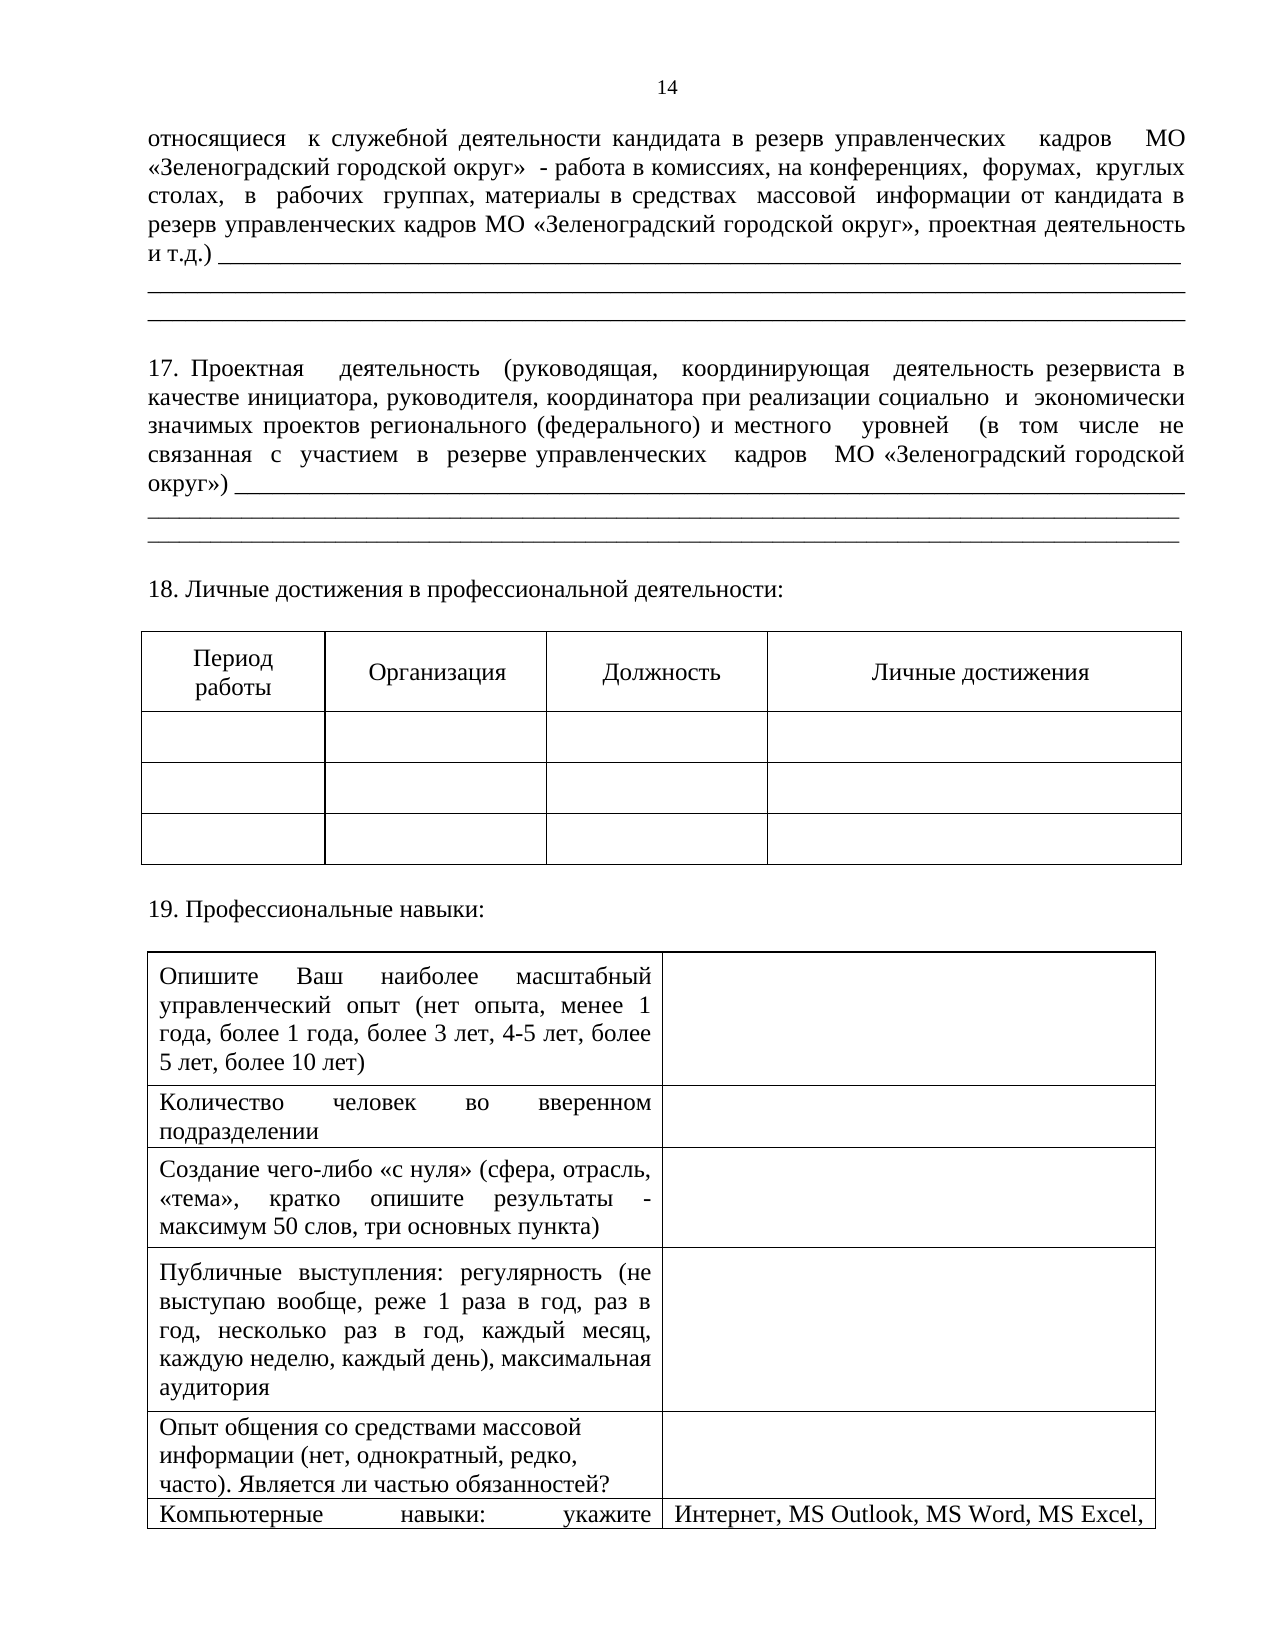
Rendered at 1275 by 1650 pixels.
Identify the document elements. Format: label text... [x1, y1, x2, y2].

table_cell [663, 1248, 1155, 1411]
table_header Период работы [142, 632, 324, 711]
text 18. Личные достижения в профессиональной деятельности: [148, 574, 1186, 602]
table_cell [142, 712, 324, 762]
table_cell [142, 814, 324, 864]
table_cell [326, 763, 546, 813]
table_cell [663, 1412, 1155, 1498]
text 19. Профессиональные навыки: [148, 894, 1186, 923]
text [148, 123, 1186, 267]
table_cell Создание чего-либо «с нуля» (сфера, отрасль, «тема», кратко опишите результаты - максимум 50 слов, три основных пункта) [148, 1148, 662, 1247]
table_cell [663, 1499, 1155, 1528]
table_cell [768, 763, 1181, 813]
table_cell [768, 814, 1181, 864]
table_cell [547, 712, 767, 762]
table_header Должность [547, 632, 767, 711]
table_header Организация [326, 632, 546, 711]
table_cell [148, 1499, 662, 1528]
table_header [663, 953, 1155, 1084]
table_cell [663, 1086, 1155, 1147]
table_cell Количество человек во вверенном подразделении [148, 1086, 662, 1147]
table_header Опишите Ваш наиболее масштабный управленческий опыт (нет опыта, менее 1 года, более 1 года, более 3 лет, 4-5 лет, более 5 лет, более 10 лет) [148, 953, 662, 1084]
text 17. Проектная деятельность (руководящая, координирующая деятельность резервиста в качестве инициатора, руководителя, координатора при реализации социально и экономически значимых проектов регионального (федерального) и местного уровней (в том числе не связанная с участием в резерве управленческих кадров МО «Зеленоградский городской округ») ____________________________________________________________________________ [148, 353, 1186, 497]
text ___________________________________________________________________________________________________ [148, 521, 1186, 545]
table_cell [663, 1148, 1155, 1247]
table_cell [547, 814, 767, 864]
table_cell [142, 763, 324, 813]
text ___________________________________________________________________________________________________ [148, 497, 1186, 521]
table_header Личные достижения [768, 632, 1181, 711]
table_cell [768, 712, 1181, 762]
table_cell Публичные выступления: регулярность (не выступаю вообще, реже 1 раза в год, раз в год, несколько раз в год, каждый месяц, каждую неделю, каждый день), максимальная аудитория [148, 1248, 662, 1411]
table_cell Опыт общения со средствами массовой информации (нет, однократный, редко, часто). Является ли частью обязанностей? [148, 1412, 662, 1498]
table_cell [326, 712, 546, 762]
table_cell [547, 763, 767, 813]
table_cell [326, 814, 546, 864]
